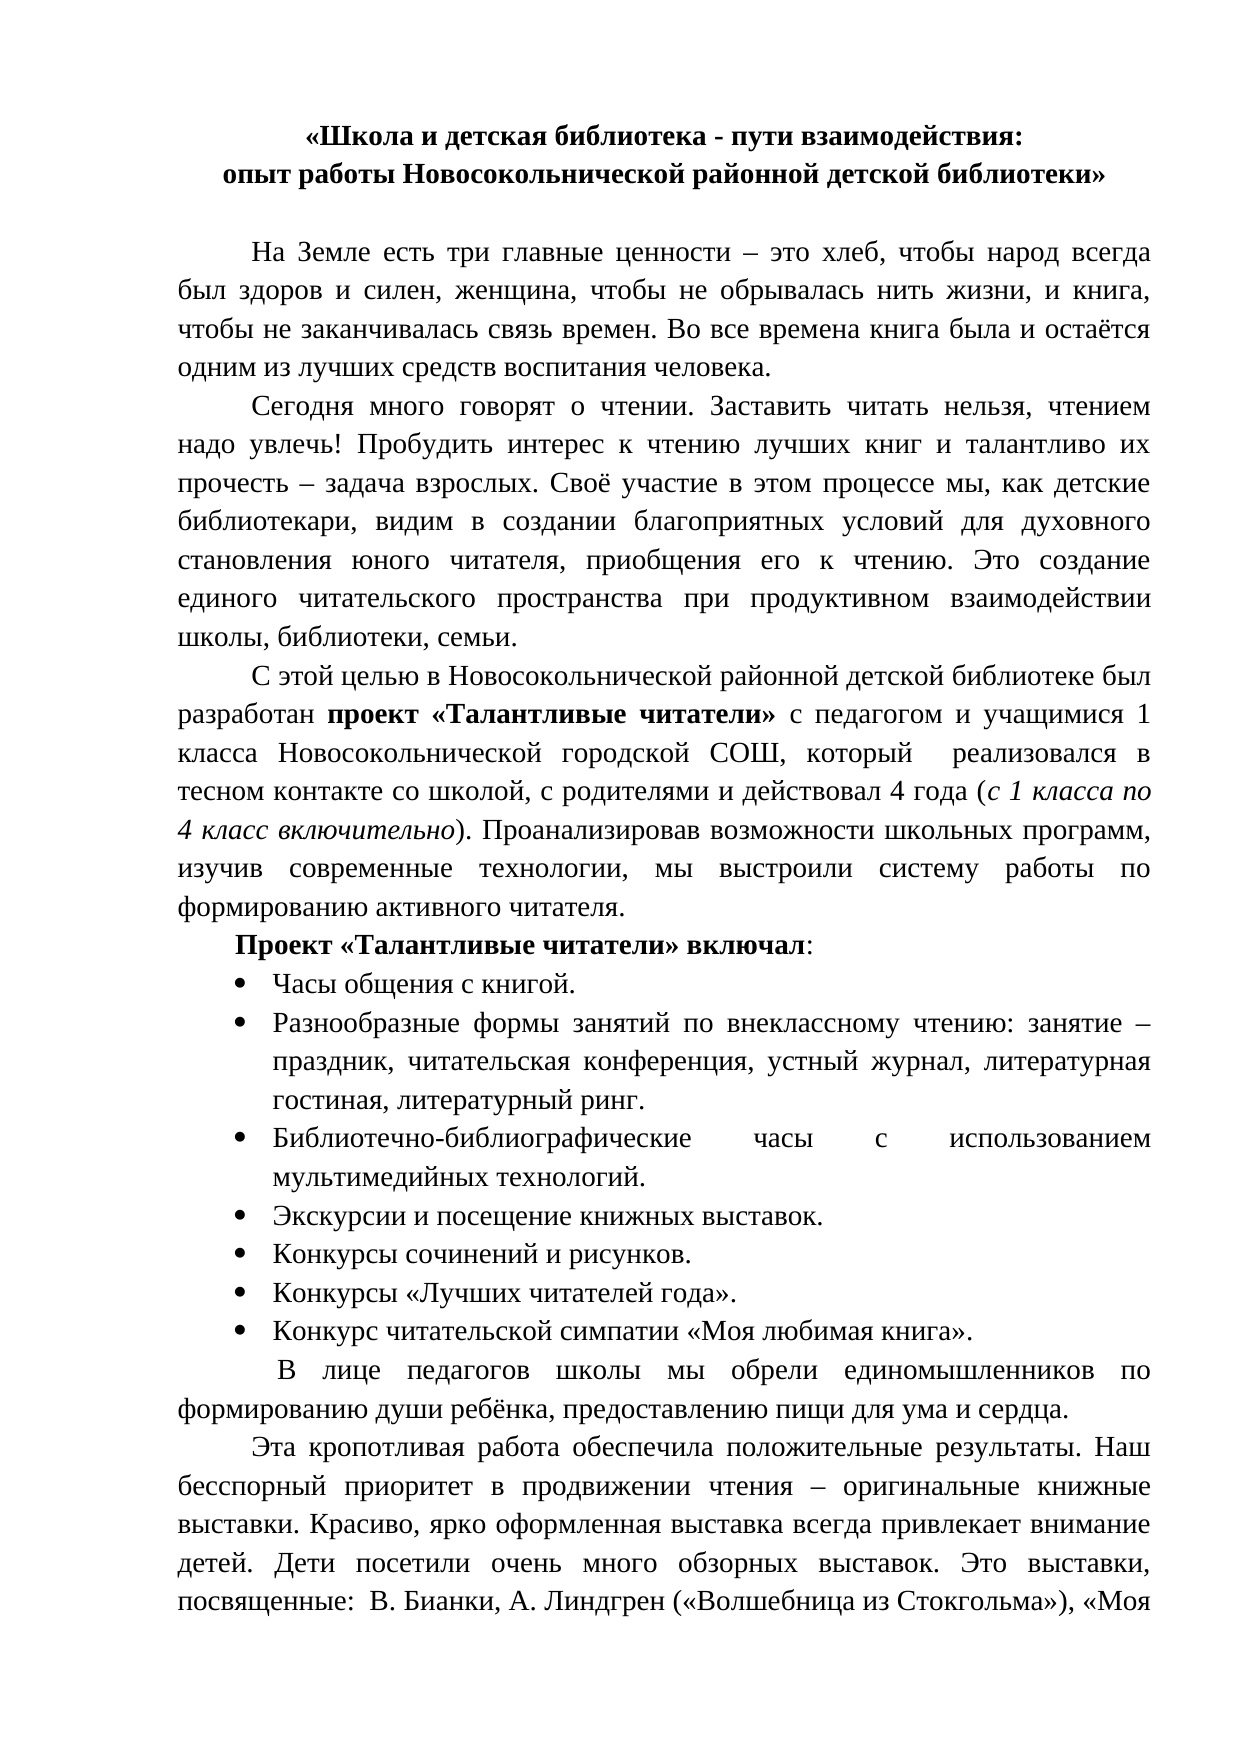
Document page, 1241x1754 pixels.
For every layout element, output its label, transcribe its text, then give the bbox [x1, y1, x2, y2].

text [177, 1429, 1152, 1617]
text «Школа и детская библиотека - пути взаимодействия: [177, 118, 1152, 152]
text опыт работы Новосокольнической районной детской библиотеки» [177, 157, 1152, 190]
text С этой целью в Новосокольнической районной детской библиотеке был разработан проект «Талантливые читатели» с педагогом и учащимися 1 класса Новосокольнической городской СОШ, который реализовался в тесном контакте со школой, с родителями и действовал 4 года (с 1 класса по 4 класс включительно). Проанализировав возможности школьных программ, изучив современные технологии, мы выстроили систему работы по формированию активного читателя. [177, 658, 1152, 922]
list Конкурс читательской симпатии «Моя любимая книга». [235, 1313, 1152, 1347]
list Конкурсы сочинений и рисунков. [235, 1236, 1152, 1270]
text Проект «Талантливые читатели» включал: [177, 927, 1152, 961]
list Экскурсии и посещение книжных выставок. [235, 1198, 1152, 1231]
list Библиотечно-библиографические часы с использованием мультимедийных технологий. [235, 1120, 1152, 1193]
list Часы общения с книгой. [235, 966, 1152, 1000]
list Конкурсы «Лучших читателей года». [235, 1275, 1152, 1308]
list Разнообразные формы занятий по внеклассному чтению: занятие – праздник, читательская конференция, устный журнал, литературная гостиная, литературный ринг. [235, 1005, 1152, 1115]
text В лице педагогов школы мы обрели единомышленников по формированию души ребёнка, предоставлению пищи для ума и сердца. [177, 1352, 1152, 1424]
text На Земле есть три главные ценности – это хлеб, чтобы народ всегда был здоров и силен, женщина, чтобы не обрывалась нить жизни, и книга, чтобы не заканчивалась связь времен. Во все времена книга была и остаётся одним из лучших средств воспитания человека. [177, 234, 1152, 383]
text Сегодня много говорят о чтении. Заставить читать нельзя, чтением надо увлечь! Пробудить интерес к чтению лучших книг и талантливо их прочесть – задача взрослых. Своё участие в этом процессе мы, как детские библиотекари, видим в создании благоприятных условий для духовного становления юного читателя, приобщения его к чтению. Это создание единого читательского пространства при продуктивном взаимодействии школы, библиотеки, семьи. [177, 388, 1152, 653]
